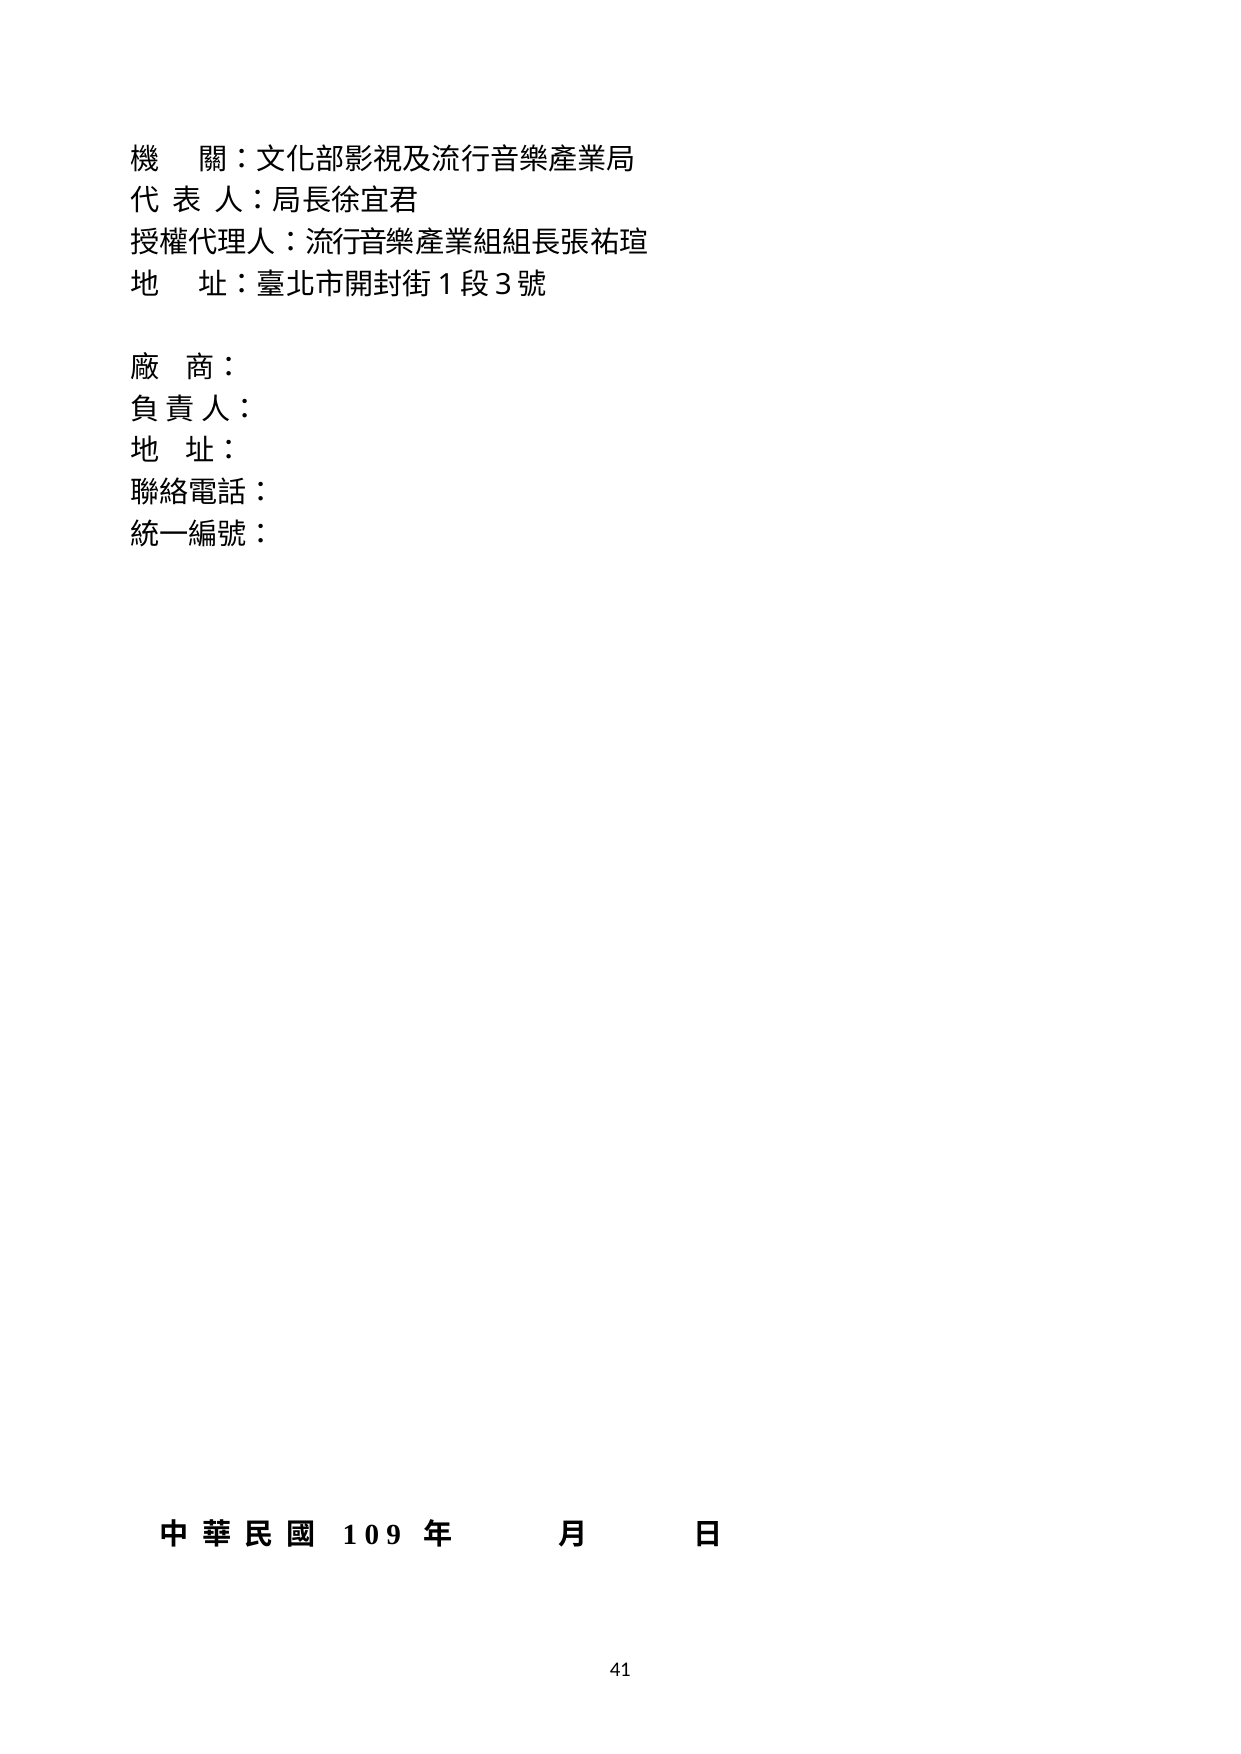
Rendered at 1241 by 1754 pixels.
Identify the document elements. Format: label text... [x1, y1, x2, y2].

list 地 址： [130, 427, 1110, 469]
list 負 責 人： [130, 386, 1110, 427]
list 機 關：文化部影視及流行音樂產業局 [130, 136, 1110, 177]
list 中 華 民 國 1 0 9 年 月 日 [159, 1511, 1110, 1552]
list 地 址：臺北市開封街1段3號 [130, 261, 1110, 302]
list 聯絡電話： [130, 469, 1110, 511]
list 統一編號： [130, 511, 1110, 552]
list 廠 商： [130, 344, 1110, 386]
list 授權代理人：流行音樂產業組組長張祐瑄 [130, 219, 1110, 261]
list 代 表 人：局長徐宜君 [130, 177, 1110, 219]
